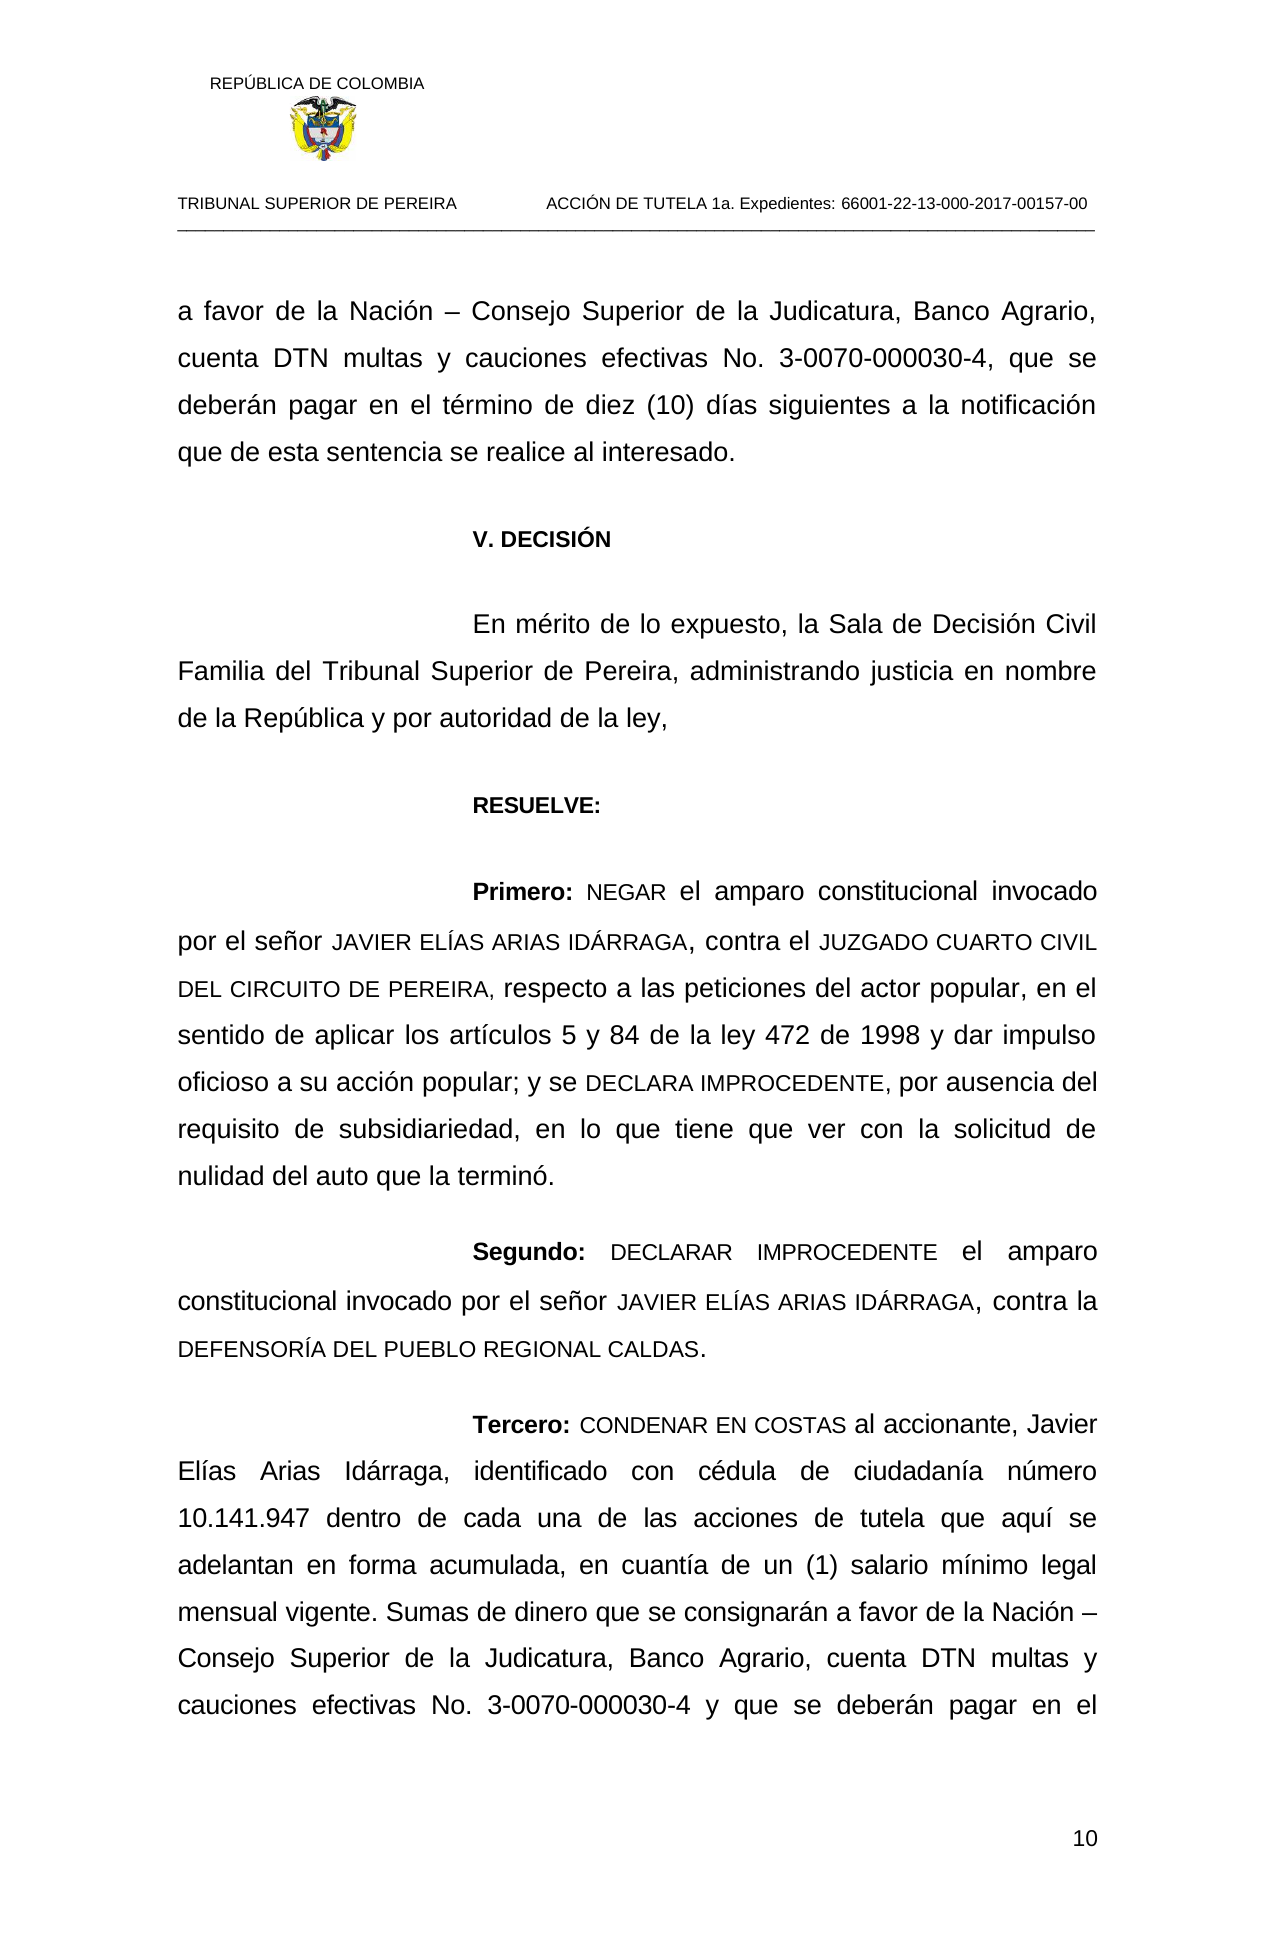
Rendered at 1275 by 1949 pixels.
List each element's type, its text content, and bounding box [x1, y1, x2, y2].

text V. DECISIÓN [177, 526, 1098, 552]
text Primero: NEGAR el amparo constitucional invocado por el señor JAVIER ELÍAS ARIAS IDÁRRAGA, contra el JUZGADO CUARTO CIVIL DEL CIRCUITO DE PEREIRA, respecto a las peticiones del actor popular, en el sentido de aplicar los artículos 5 y 84 de la ley 472 de 1998 y dar impulso oficioso a su acción popular; y se DECLARA IMPROCEDENTE, por ausencia del requisito de subsidiariedad, en lo que tiene que ver con la solicitud de nulidad del auto que la terminó. [177, 875, 1098, 1191]
text RESUELVE: [177, 792, 1098, 819]
text En mérito de lo expuesto, la Sala de Decisión Civil Familia del Tribunal Superior de Pereira, administrando justicia en nombre de la República y por autoridad de la ley, [177, 608, 1098, 733]
text Segundo: DECLARAR IMPROCEDENTE el amparo constitucional invocado por el señor JAVIER ELÍAS ARIAS IDÁRRAGA, contra la DEFENSORÍA DEL PUEBLO REGIONAL CALDAS. [177, 1235, 1098, 1364]
picture [289, 96, 357, 161]
